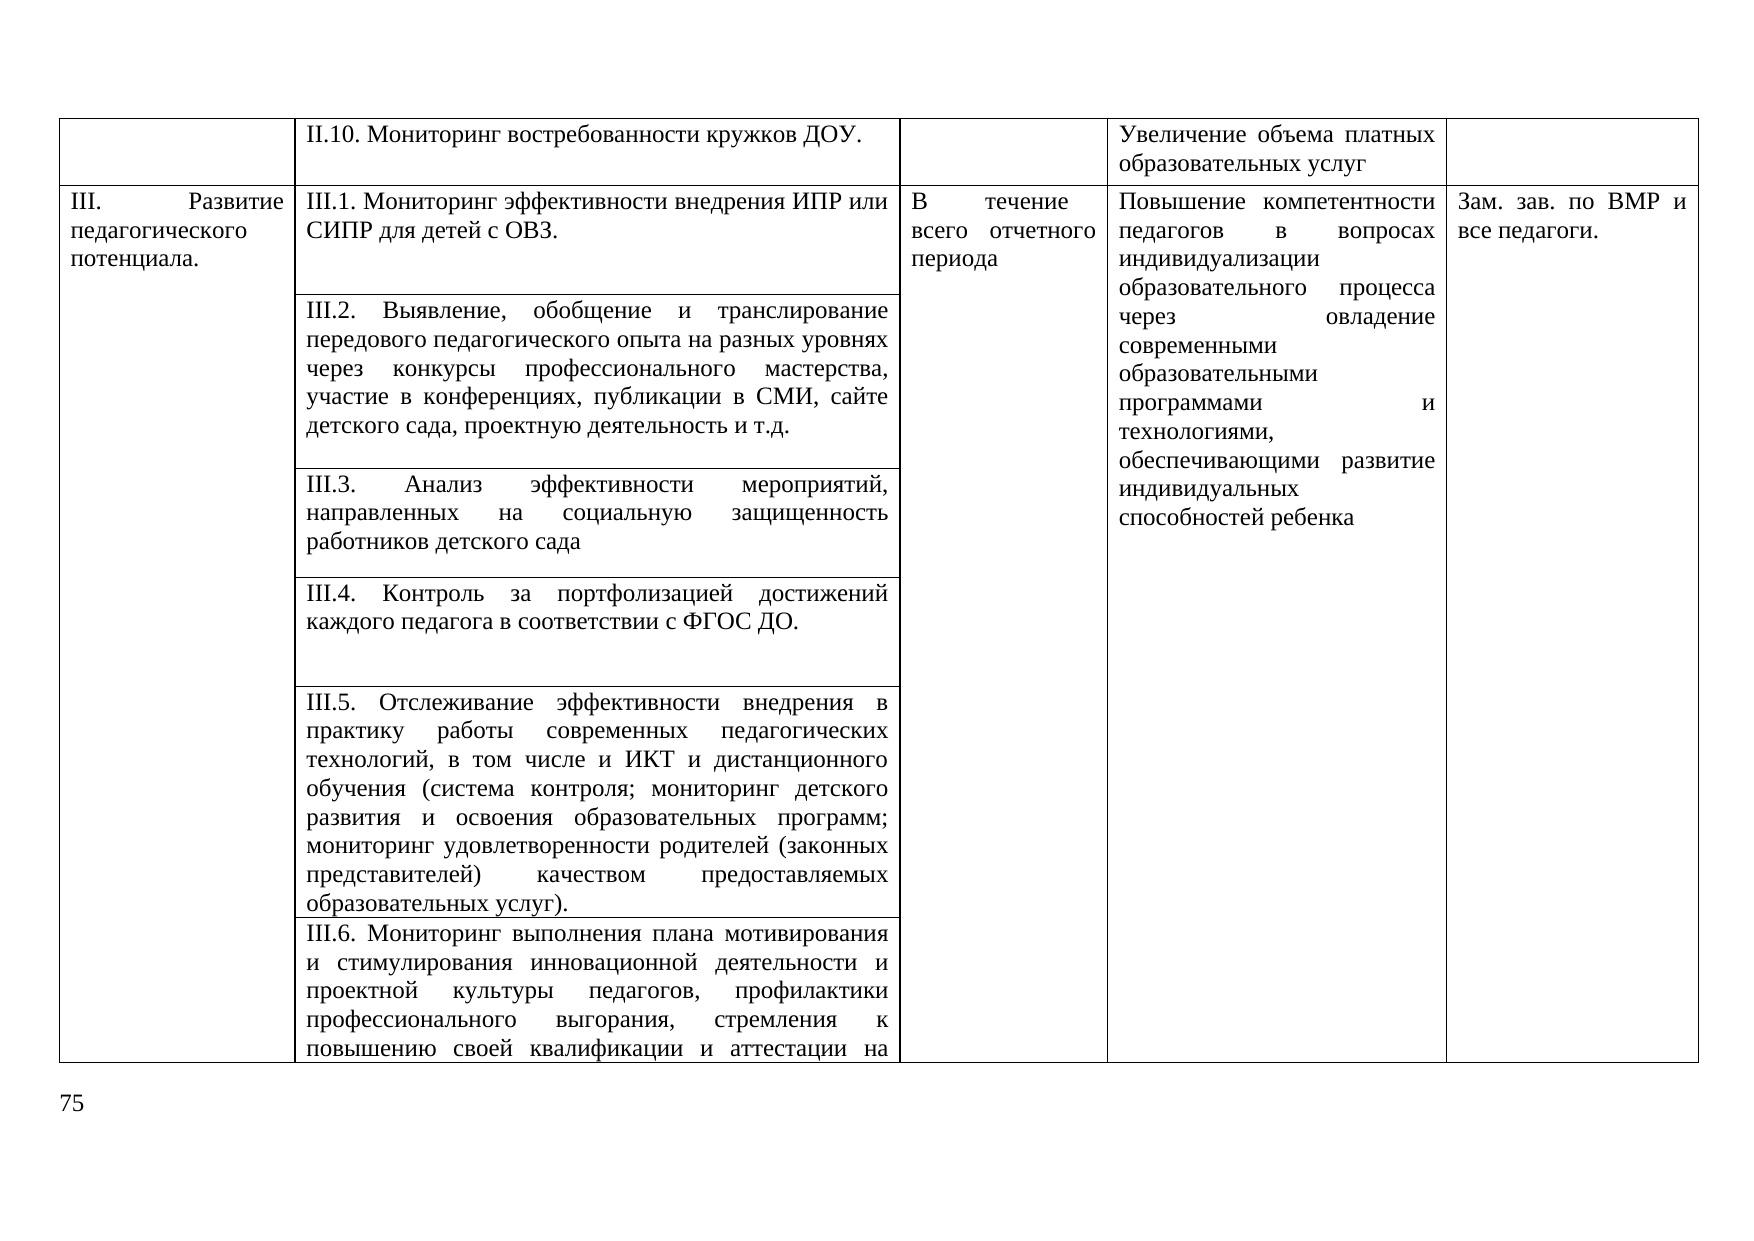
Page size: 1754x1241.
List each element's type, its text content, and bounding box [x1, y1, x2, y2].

table_cell III.2. Выявление, обобщение и транслирование передового педагогического опыта на разных уровнях через конкурсы профессионального мастерства, участие в конференциях, публикации в СМИ, сайте детского сада, проектную деятельность и т.д. [296, 295, 899, 468]
table_cell Увеличение объема платных образовательных услуг [1108, 119, 1446, 185]
table_cell III.5. Отслеживание эффективности внедрения в практику работы современных педагогических технологий, в том числе и ИКТ и дистанционного обучения (система контроля; мониторинг детского развития и освоения образовательных программ; мониторинг удовлетворенности родителей (законных представителей) качеством предоставляемых образовательных услуг). [296, 687, 899, 917]
table_cell Повышение компетентности педагогов в вопросах индивидуализации образовательного процесса через овладение современными образовательными программами и технологиями, обеспечивающими развитие индивидуальных способностей ребенка [1108, 186, 1446, 1062]
table_cell II.10. Мониторинг востребованности кружков ДОУ. [296, 119, 899, 185]
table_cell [296, 918, 899, 1062]
table_cell III. Развитие педагогического потенциала. [60, 186, 294, 1062]
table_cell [1447, 119, 1698, 185]
table_cell В течение всего отчетного периода [901, 186, 1107, 1062]
table_cell III.4. Контроль за портфолизацией достижений каждого педагога в соответствии с ФГОС ДО. [296, 578, 899, 686]
table_cell III.1. Мониторинг эффективности внедрения ИПР или СИПР для детей с ОВЗ. [296, 186, 899, 294]
table_cell III.3. Анализ эффективности мероприятий, направленных на социальную защищенность работников детского сада [296, 469, 899, 577]
table_cell Зам. зав. по ВМР и все педагоги. [1447, 186, 1698, 1062]
